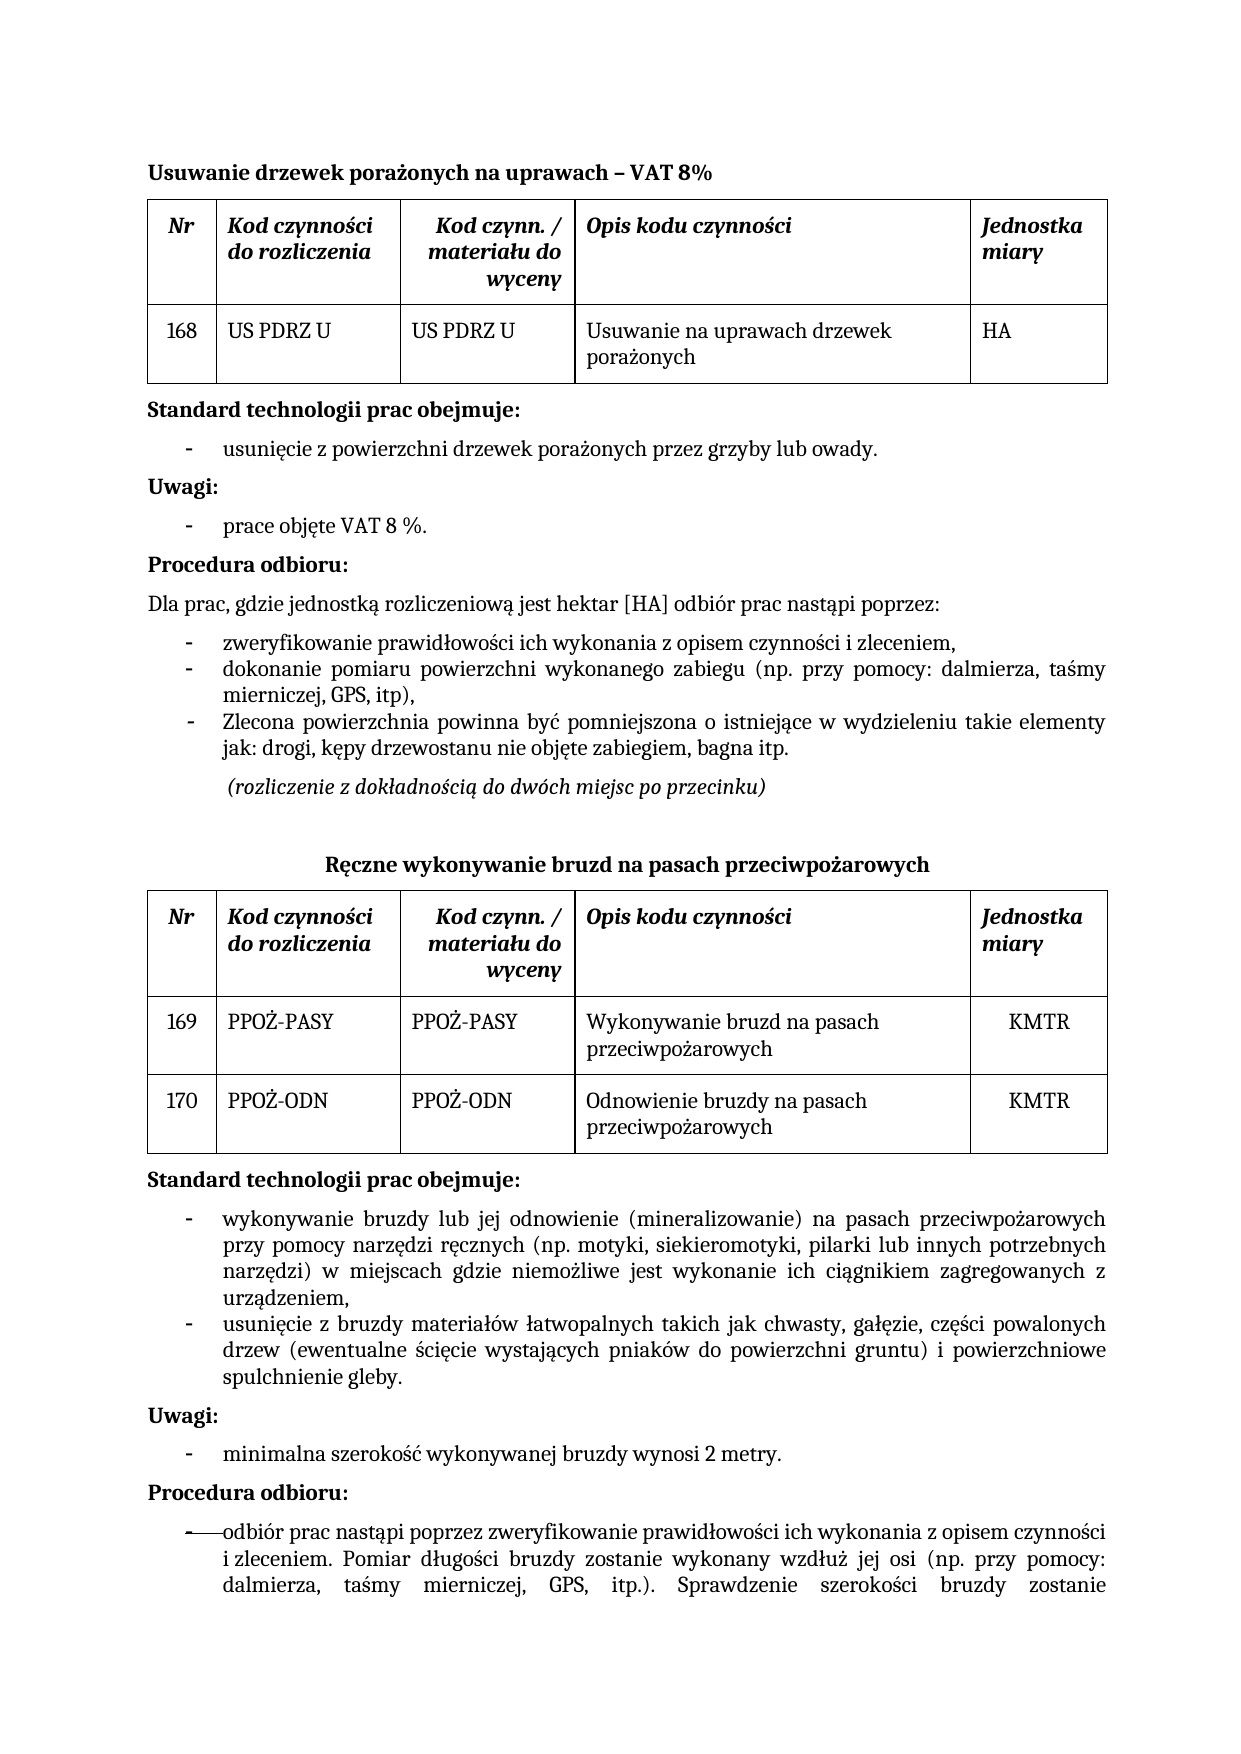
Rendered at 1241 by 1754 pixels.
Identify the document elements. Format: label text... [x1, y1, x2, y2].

text Standard technologii prac obejmuje: [148, 396, 1107, 423]
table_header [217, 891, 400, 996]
text Ręczne wykonywanie bruzd na pasach przeciwpożarowych [148, 852, 1107, 878]
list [185, 1519, 1107, 1598]
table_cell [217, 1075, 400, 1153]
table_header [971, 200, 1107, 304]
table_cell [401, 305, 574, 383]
text (rozliczenie z dokładnością do dwóch miejsc po przecinku) [148, 774, 1107, 800]
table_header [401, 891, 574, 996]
text Procedura odbioru: [148, 552, 1107, 578]
list minimalna szerokość wykonywanej bruzdy wynosi 2 metry. [185, 1441, 1107, 1468]
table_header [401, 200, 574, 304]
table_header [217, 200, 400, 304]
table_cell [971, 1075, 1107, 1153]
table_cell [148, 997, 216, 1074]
text Uwagi: [148, 1402, 1107, 1429]
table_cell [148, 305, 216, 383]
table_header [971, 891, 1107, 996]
text Procedura odbioru: [148, 1480, 1107, 1506]
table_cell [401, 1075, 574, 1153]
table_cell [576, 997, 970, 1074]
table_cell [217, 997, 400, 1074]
list prace objęte VAT 8 %. [185, 513, 1107, 539]
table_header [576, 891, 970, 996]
list dokonanie pomiaru powierzchni wykonanego zabiegu (np. przy pomocy: dalmierza, taśmy mierniczej, GPS, itp), [185, 656, 1107, 709]
text Standard technologii prac obejmuje: [148, 1167, 1107, 1193]
list usunięcie z bruzdy materiałów łatwopalnych takich jak chwasty, gałęzie, części powalonych drzew (ewentualne ścięcie wystających pniaków do powierzchni gruntu) i powierzchniowe spulchnienie gleby. [185, 1311, 1107, 1390]
text Uwagi: [148, 474, 1107, 501]
list Zlecona powierzchnia powinna być pomniejszona o istniejące w wydzieleniu takie elementy jak: drogi, kępy drzewostanu nie objęte zabiegiem, bagna itp. [185, 709, 1107, 761]
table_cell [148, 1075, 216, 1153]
text Dla prac, gdzie jednostką rozliczeniową jest hektar [HA] odbiór prac nastąpi poprzez: [148, 591, 1107, 617]
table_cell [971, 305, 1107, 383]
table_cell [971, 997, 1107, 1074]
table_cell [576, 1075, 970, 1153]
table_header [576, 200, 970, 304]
list usunięcie z powierzchni drzewek porażonych przez grzyby lub owady. [185, 435, 1107, 462]
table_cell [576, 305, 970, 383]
list zweryfikowanie prawidłowości ich wykonania z opisem czynności i zleceniem, [185, 629, 1107, 656]
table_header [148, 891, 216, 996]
list wykonywanie bruzdy lub jej odnowienie (mineralizowanie) na pasach przeciwpożarowych przy pomocy narzędzi ręcznych (np. motyki, siekieromotyki, pilarki lub innych potrzebnych narzędzi) w miejscach gdzie niemożliwe jest wykonanie ich ciągnikiem zagregowanych z urządzeniem, [185, 1205, 1107, 1311]
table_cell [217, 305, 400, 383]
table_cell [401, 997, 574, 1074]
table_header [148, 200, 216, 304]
text Usuwanie drzewek porażonych na uprawach – VAT 8% [148, 160, 1107, 187]
